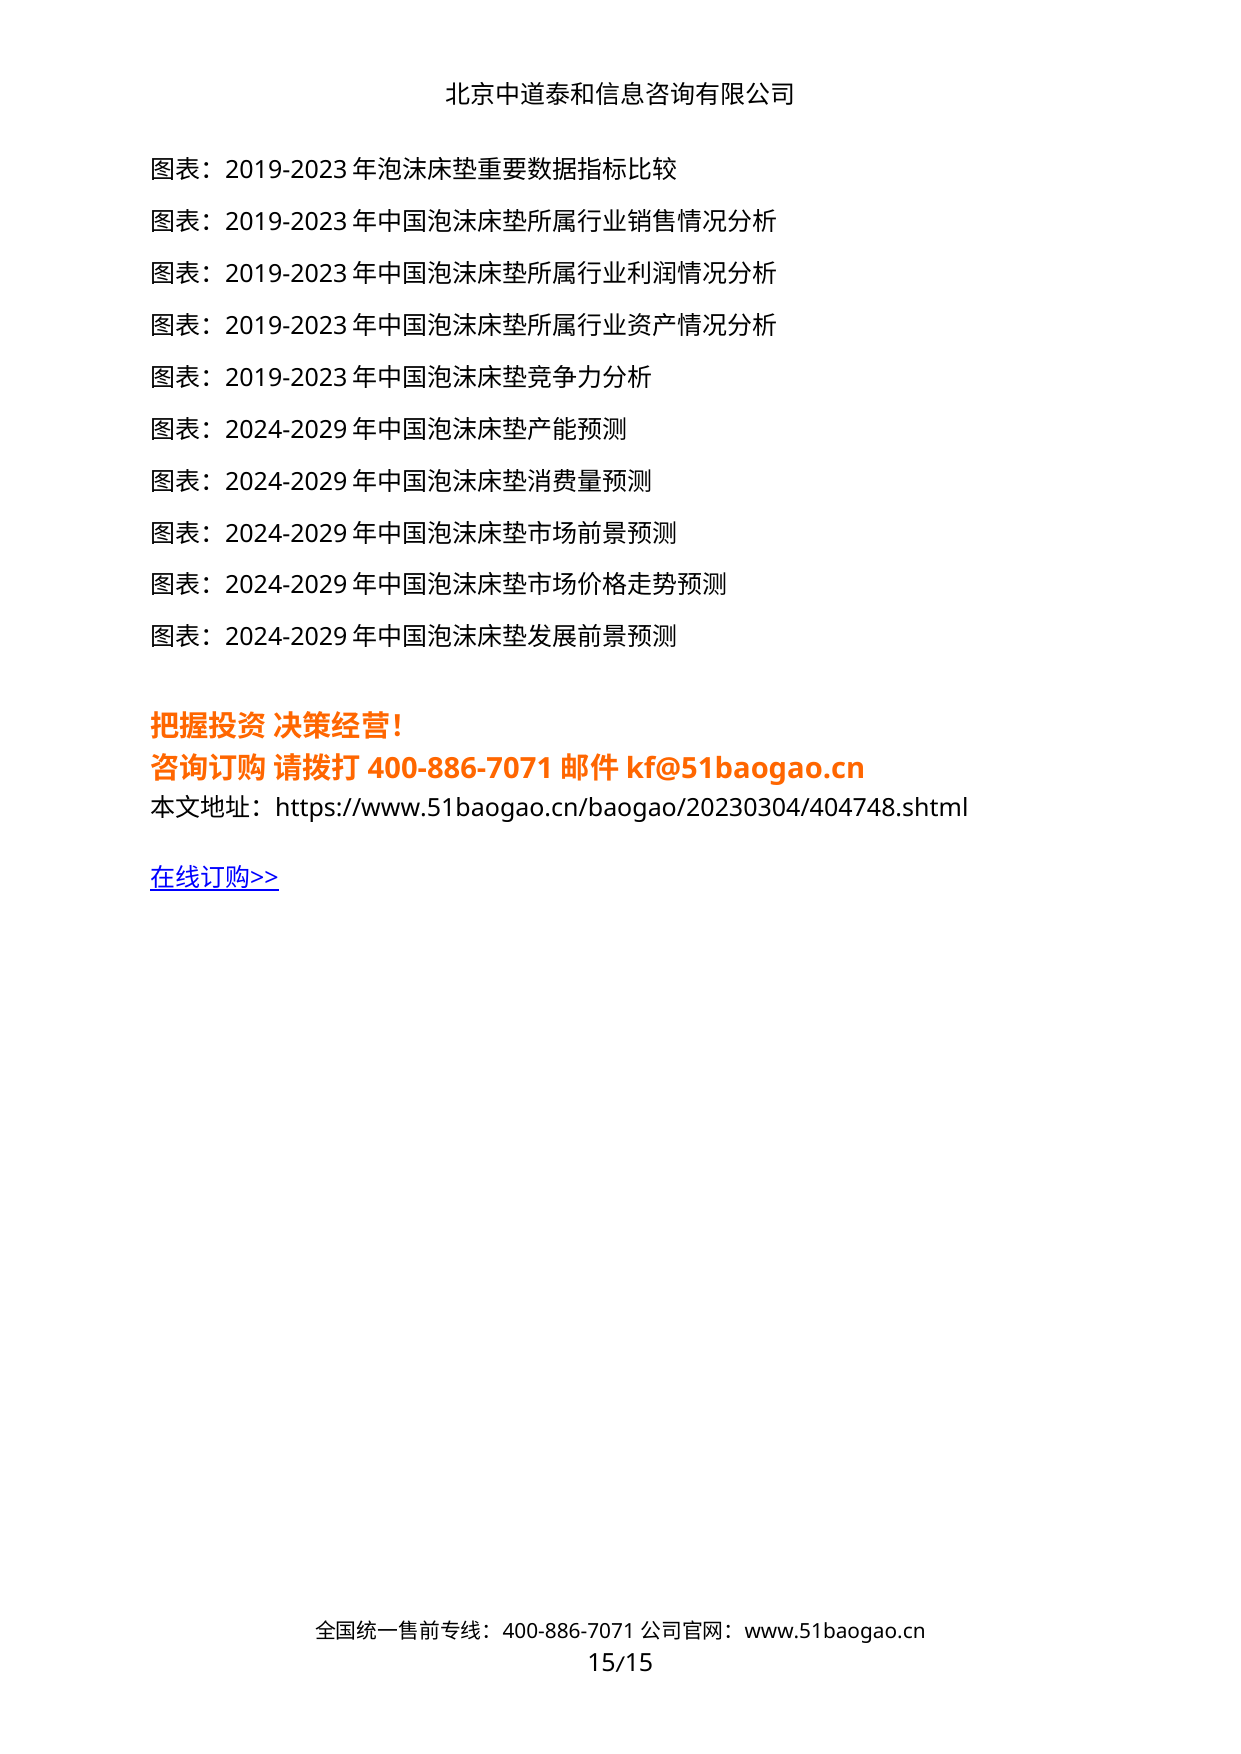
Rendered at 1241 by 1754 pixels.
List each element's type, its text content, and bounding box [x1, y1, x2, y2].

text 把握投资 决策经营！咨询订购 请拨打 400-886-7071 邮件 kf@51baogao.cn本文地址：https://www.51baogao.cn/baogao/20230304/404748.shtml [150, 669, 1090, 824]
text 图表：2019-2023年中国泡沫床垫竞争力分析 [150, 357, 1090, 394]
text 图表：2024-2029年中国泡沫床垫发展前景预测 [150, 617, 1090, 653]
text 图表：2019-2023年中国泡沫床垫所属行业销售情况分析 [150, 202, 1090, 238]
text 图表：2019-2023年中国泡沫床垫所属行业利润情况分析 [150, 254, 1090, 290]
text 在线订购>> [150, 824, 1090, 894]
text 图表：2024-2029年中国泡沫床垫市场价格走势预测 [150, 565, 1090, 601]
text 图表：2024-2029年中国泡沫床垫市场前景预测 [150, 513, 1090, 549]
text 图表：2024-2029年中国泡沫床垫消费量预测 [150, 461, 1090, 497]
text 图表：2019-2023年泡沫床垫重要数据指标比较 [150, 150, 1090, 186]
text 图表：2024-2029年中国泡沫床垫产能预测 [150, 409, 1090, 446]
text 图表：2019-2023年中国泡沫床垫所属行业资产情况分析 [150, 306, 1090, 342]
